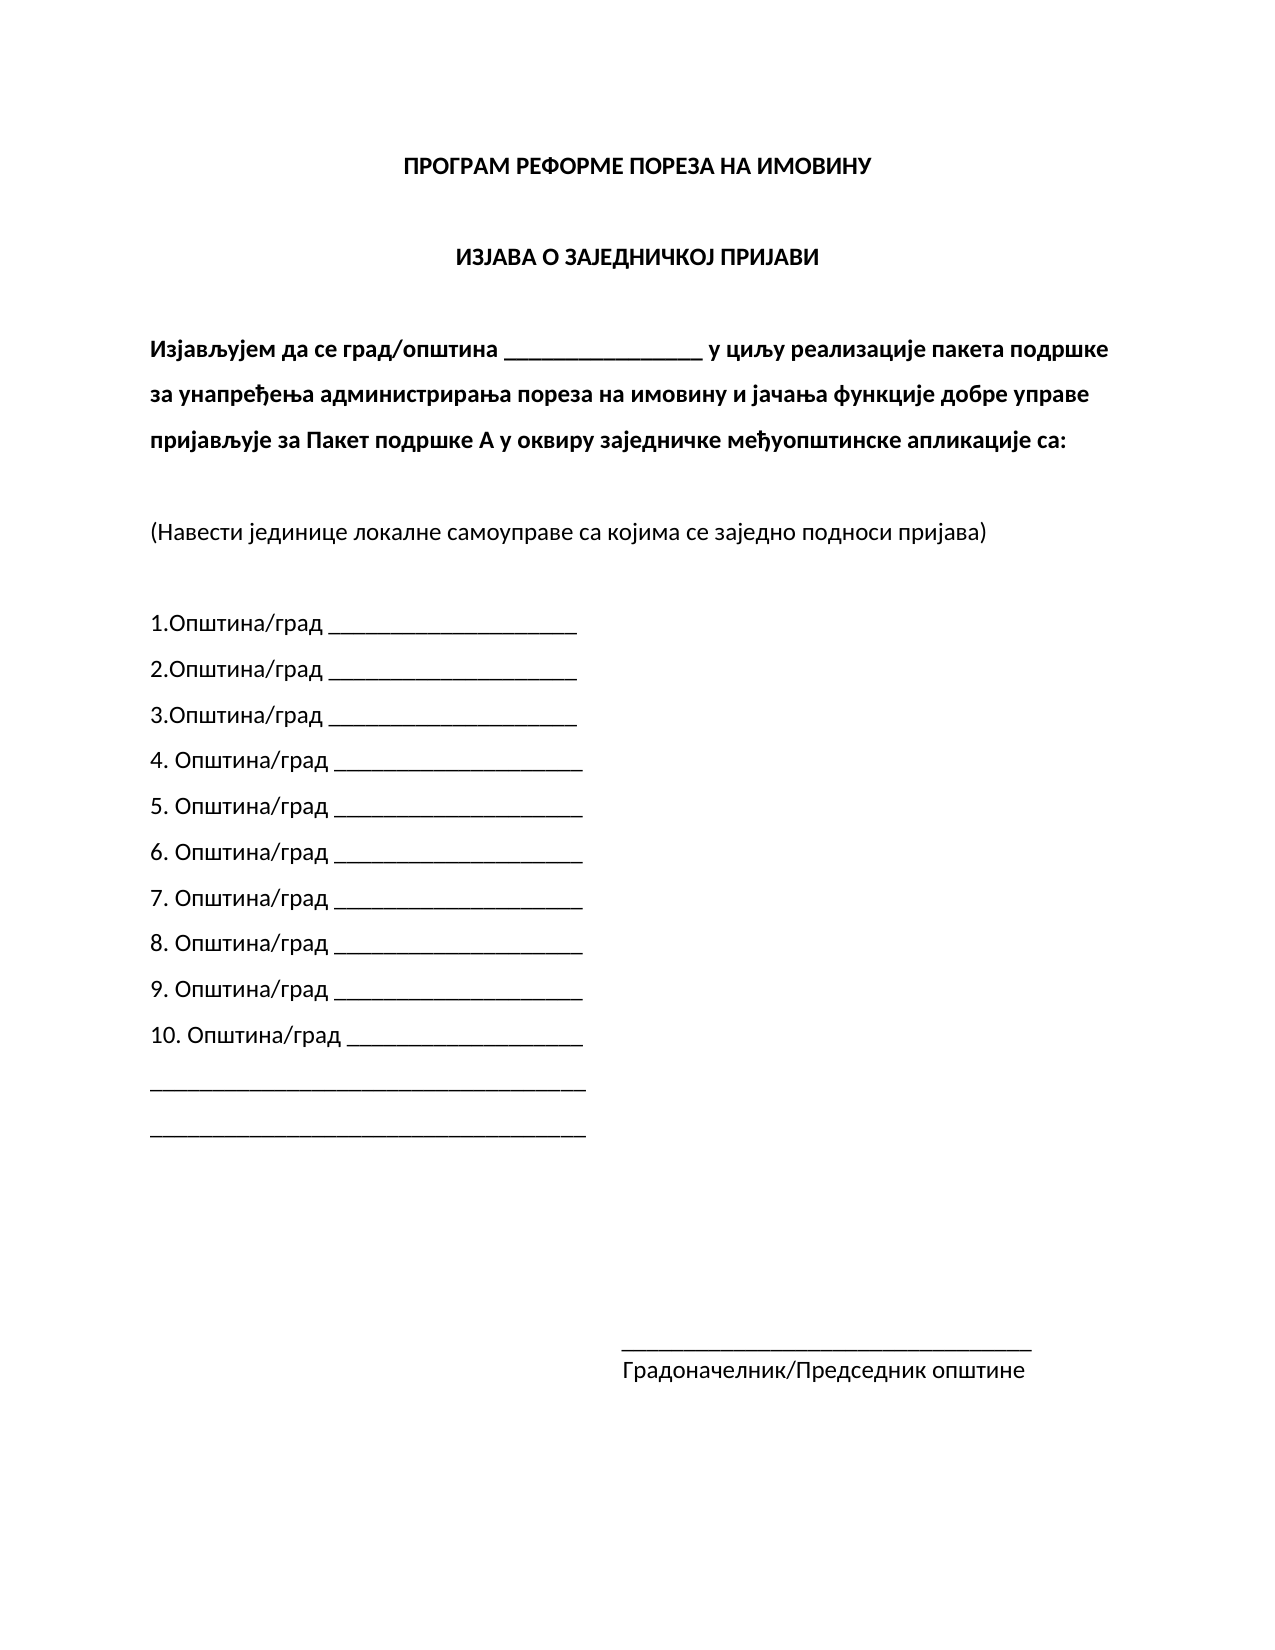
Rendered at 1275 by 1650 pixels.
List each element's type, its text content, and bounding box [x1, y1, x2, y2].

text 2.Општина/град ____________________ [150, 653, 1125, 683]
text 7. Општина/град ____________________ [150, 882, 1125, 912]
text 4. Општина/град ____________________ [150, 744, 1125, 775]
text 1.Општина/град ____________________ [150, 607, 1125, 638]
text ___________________________________ [150, 1064, 1125, 1095]
text 8. Општина/град ____________________ [150, 927, 1125, 958]
text 5. Општина/град ____________________ [150, 790, 1125, 821]
text ПРОГРАМ РЕФОРМЕ ПОРЕЗА НА ИМОВИНУ [150, 150, 1125, 181]
text ___________________________________ [150, 1110, 1125, 1141]
text Градоначелник/Председник општине [150, 1354, 1125, 1385]
text (Навести јединице локалне самоуправе са којима се заједно подноси пријава) [150, 516, 1125, 546]
text 6. Општина/град ____________________ [150, 836, 1125, 866]
text ИЗЈАВА О ЗАЈЕДНИЧКОЈ ПРИЈАВИ [150, 241, 1125, 272]
text 9. Општина/град ____________________ [150, 973, 1125, 1004]
text _________________________________ [150, 1324, 1125, 1354]
text 10. Општина/град ___________________ [150, 1019, 1125, 1049]
text Изјављујем да се град/општина ________________ у циљу реализације пакета подршке за унапређења администрирања пореза на имовину и јачања функције добре управе пријављује за Пакет подршке А у оквиру заједничке међуопштинске апликације са: [150, 333, 1125, 455]
text 3.Општина/град ____________________ [150, 699, 1125, 729]
